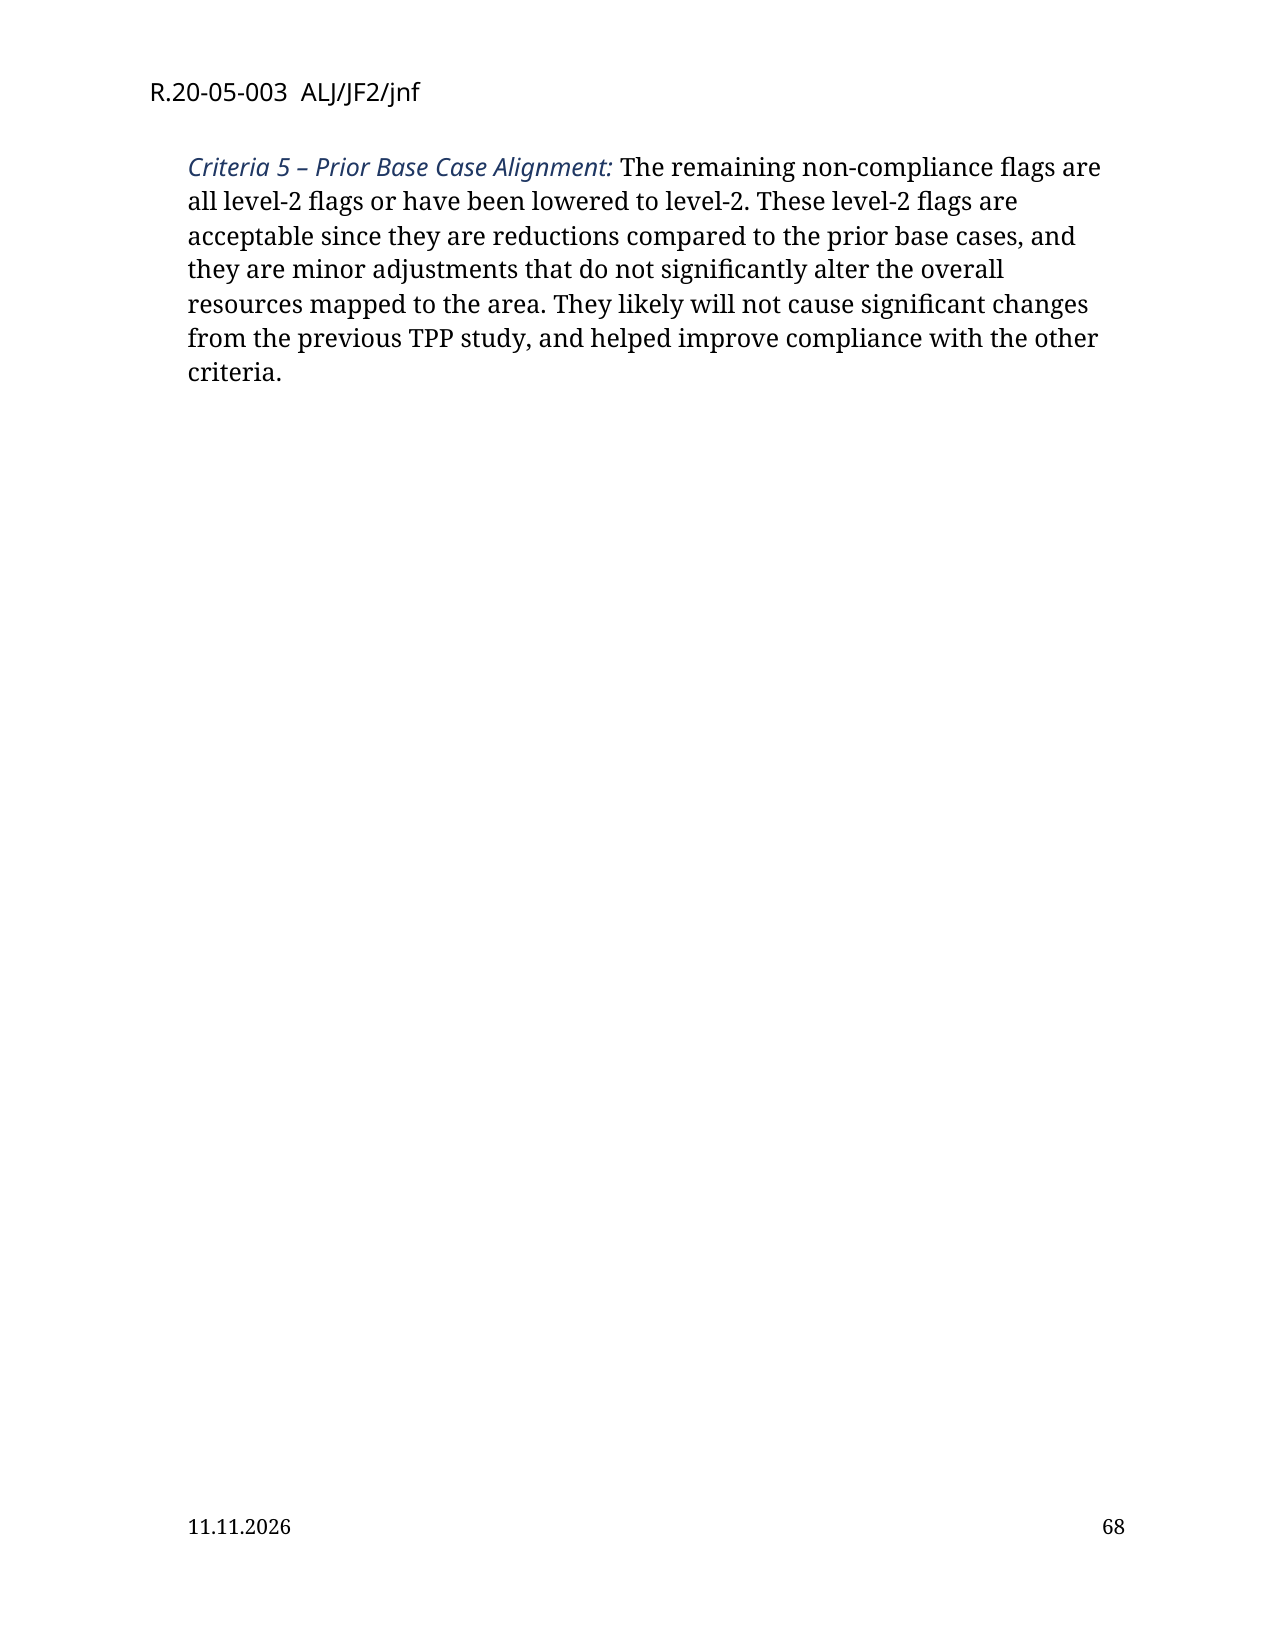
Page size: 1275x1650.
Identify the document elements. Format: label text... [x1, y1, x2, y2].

text Criteria 5 – Prior Base Case Alignment: The remaining non-compliance flags are all level-2 flags or have been lowered to level-2. These level-2 flags are acceptable since they are reductions compared to the prior base cases, and they are minor adjustments that do not significantly alter the overall resources mapped to the area. They likely will not cause significant changes from the previous TPP study, and helped improve compliance with the other criteria. [187, 150, 1125, 388]
